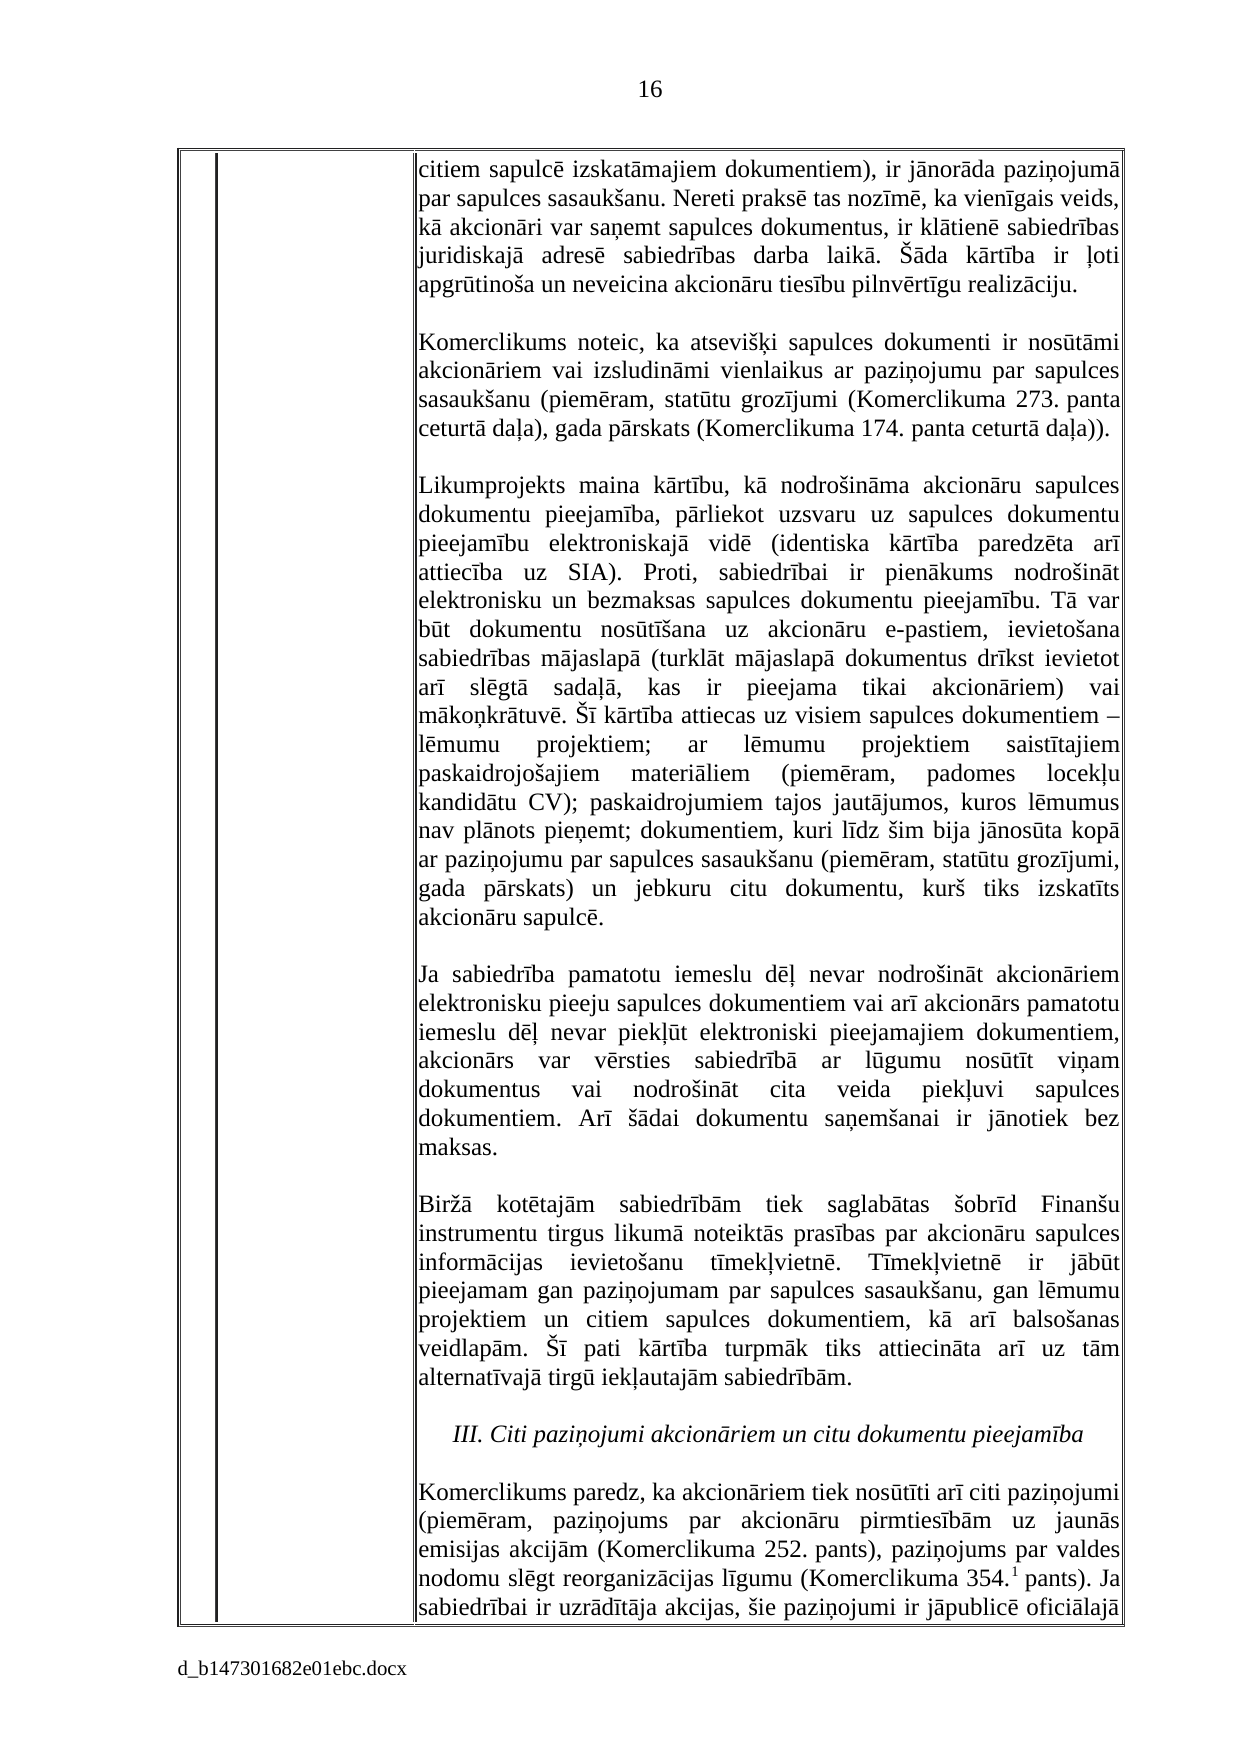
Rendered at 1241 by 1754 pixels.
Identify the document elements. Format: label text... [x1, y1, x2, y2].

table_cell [415, 151, 1122, 1623]
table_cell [216, 149, 415, 1623]
table_cell 2. [181, 151, 216, 1623]
